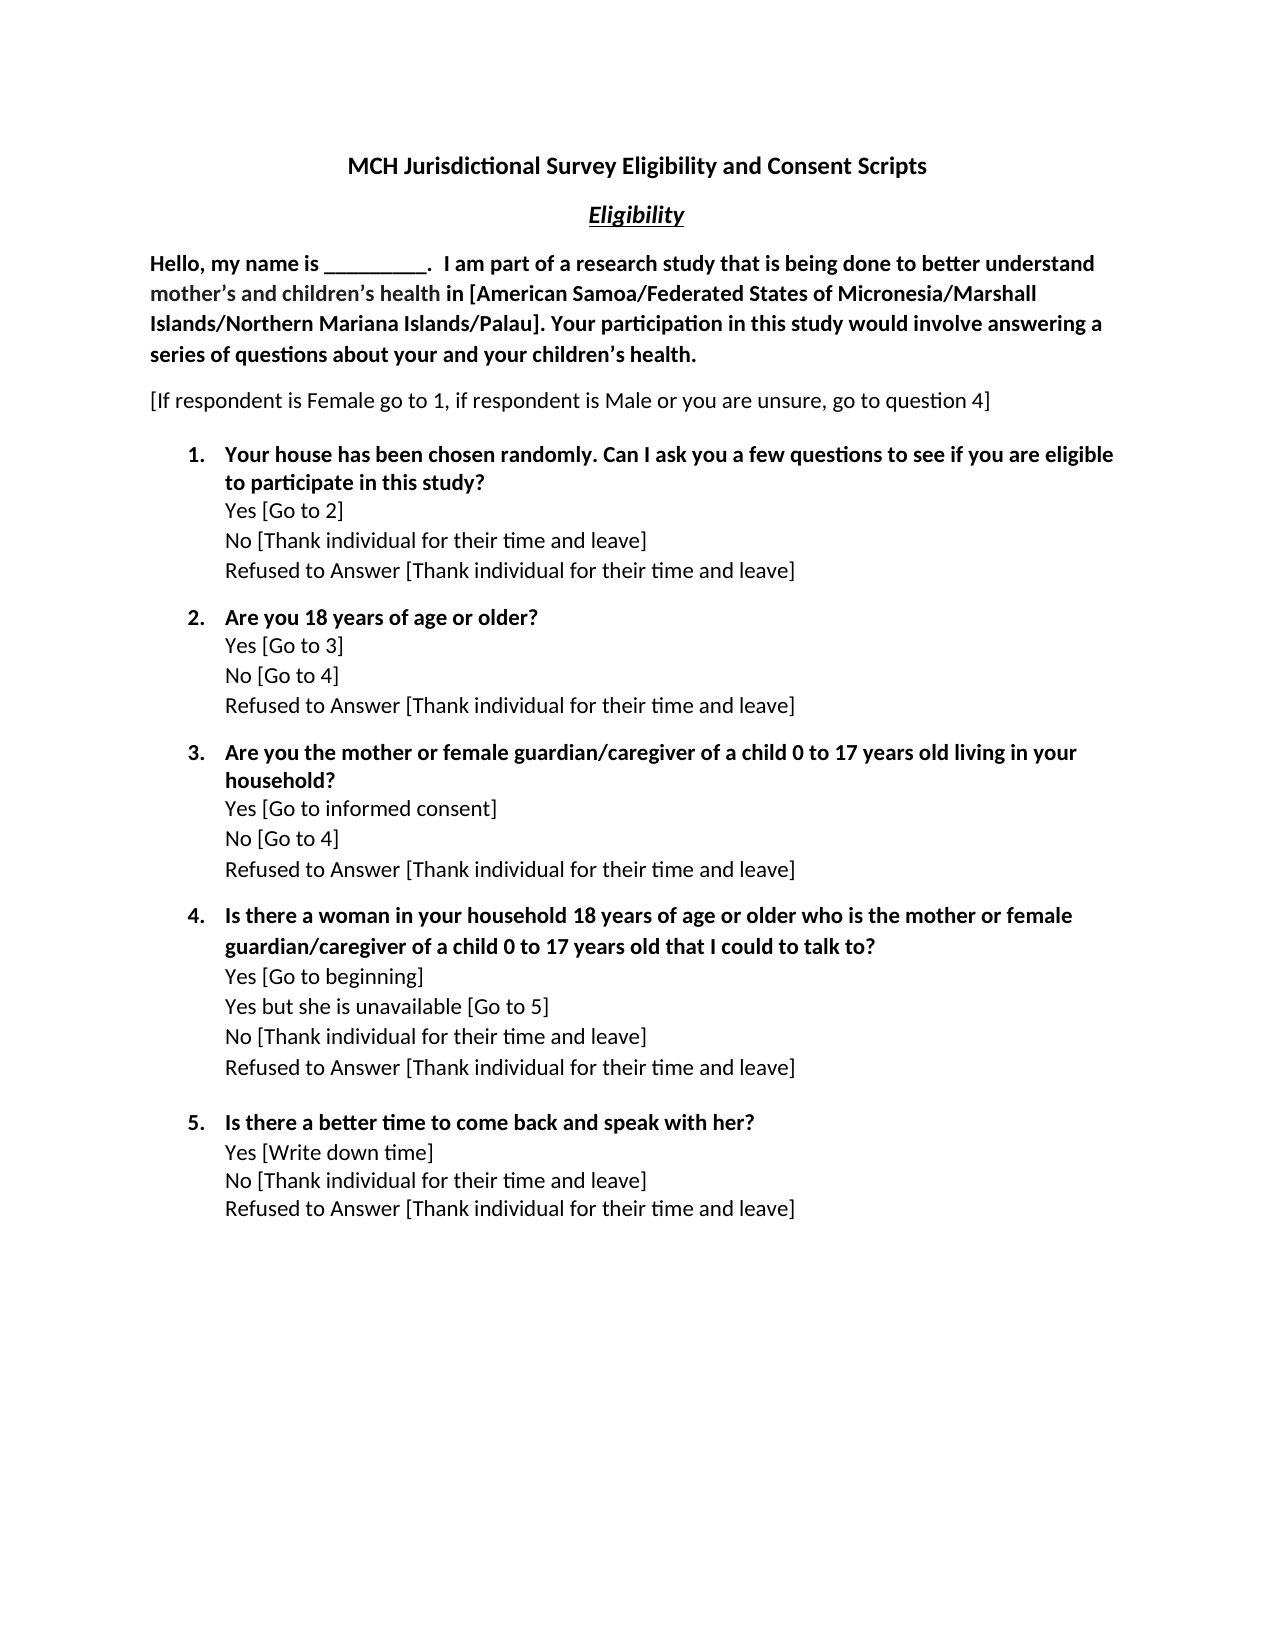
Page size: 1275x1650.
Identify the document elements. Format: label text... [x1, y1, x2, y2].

text Yes [Write down time] [150, 1138, 1125, 1166]
text Yes [Go to beginning] [150, 962, 1125, 990]
list Are you the mother or female guardian/caregiver of a child 0 to 17 years old living in your household? [187, 738, 1125, 794]
list Your house has been chosen randomly. Can I ask you a few questions to see if you are eligible to participate in this study? [187, 440, 1125, 496]
text Refused to Answer [Thank individual for their time and leave] [225, 1053, 1125, 1081]
text Refused to Answer [Thank individual for their time and leave] [150, 1194, 1125, 1222]
list Is there a woman in your household 18 years of age or older who is the mother or female guardian/caregiver of a child 0 to 17 years old that I could to talk to? [187, 902, 1125, 960]
text [If respondent is Female go to 1, if respondent is Male or you are unsure, go to question 4] [150, 387, 1125, 415]
text Eligibility [150, 199, 1125, 230]
text Refused to Answer [Thank individual for their time and leave] [150, 855, 1125, 883]
list Are you 18 years of age or older? [187, 603, 1125, 631]
text Hello, my name is _________. I am part of a research study that is being done to better understand mother’s and children’s health in [American Samoa/Federated States of Micronesia/Marshall Islands/Northern Mariana Islands/Palau]. Your participation in this study would involve answering a series of questions about your and your children’s health. [150, 249, 1125, 368]
text Refused to Answer [Thank individual for their time and leave] [150, 691, 1125, 719]
text MCH Jurisdictional Survey Eligibility and Consent Scripts [150, 150, 1125, 181]
text Refused to Answer [Thank individual for their time and leave] [150, 556, 1125, 584]
text Yes [Go to 3] No [Go to 4] [225, 631, 1125, 689]
text Yes [Go to informed consent] No [Go to 4] [225, 794, 1125, 853]
text Yes but she is unavailable [Go to 5] No [Thank individual for their time and leave] [225, 992, 1125, 1051]
text Yes [Go to 2] No [Thank individual for their time and leave] [225, 496, 1125, 554]
text No [Thank individual for their time and leave] [150, 1166, 1125, 1194]
text 5. Is there a better time to come back and speak with her? [187, 1108, 1125, 1136]
